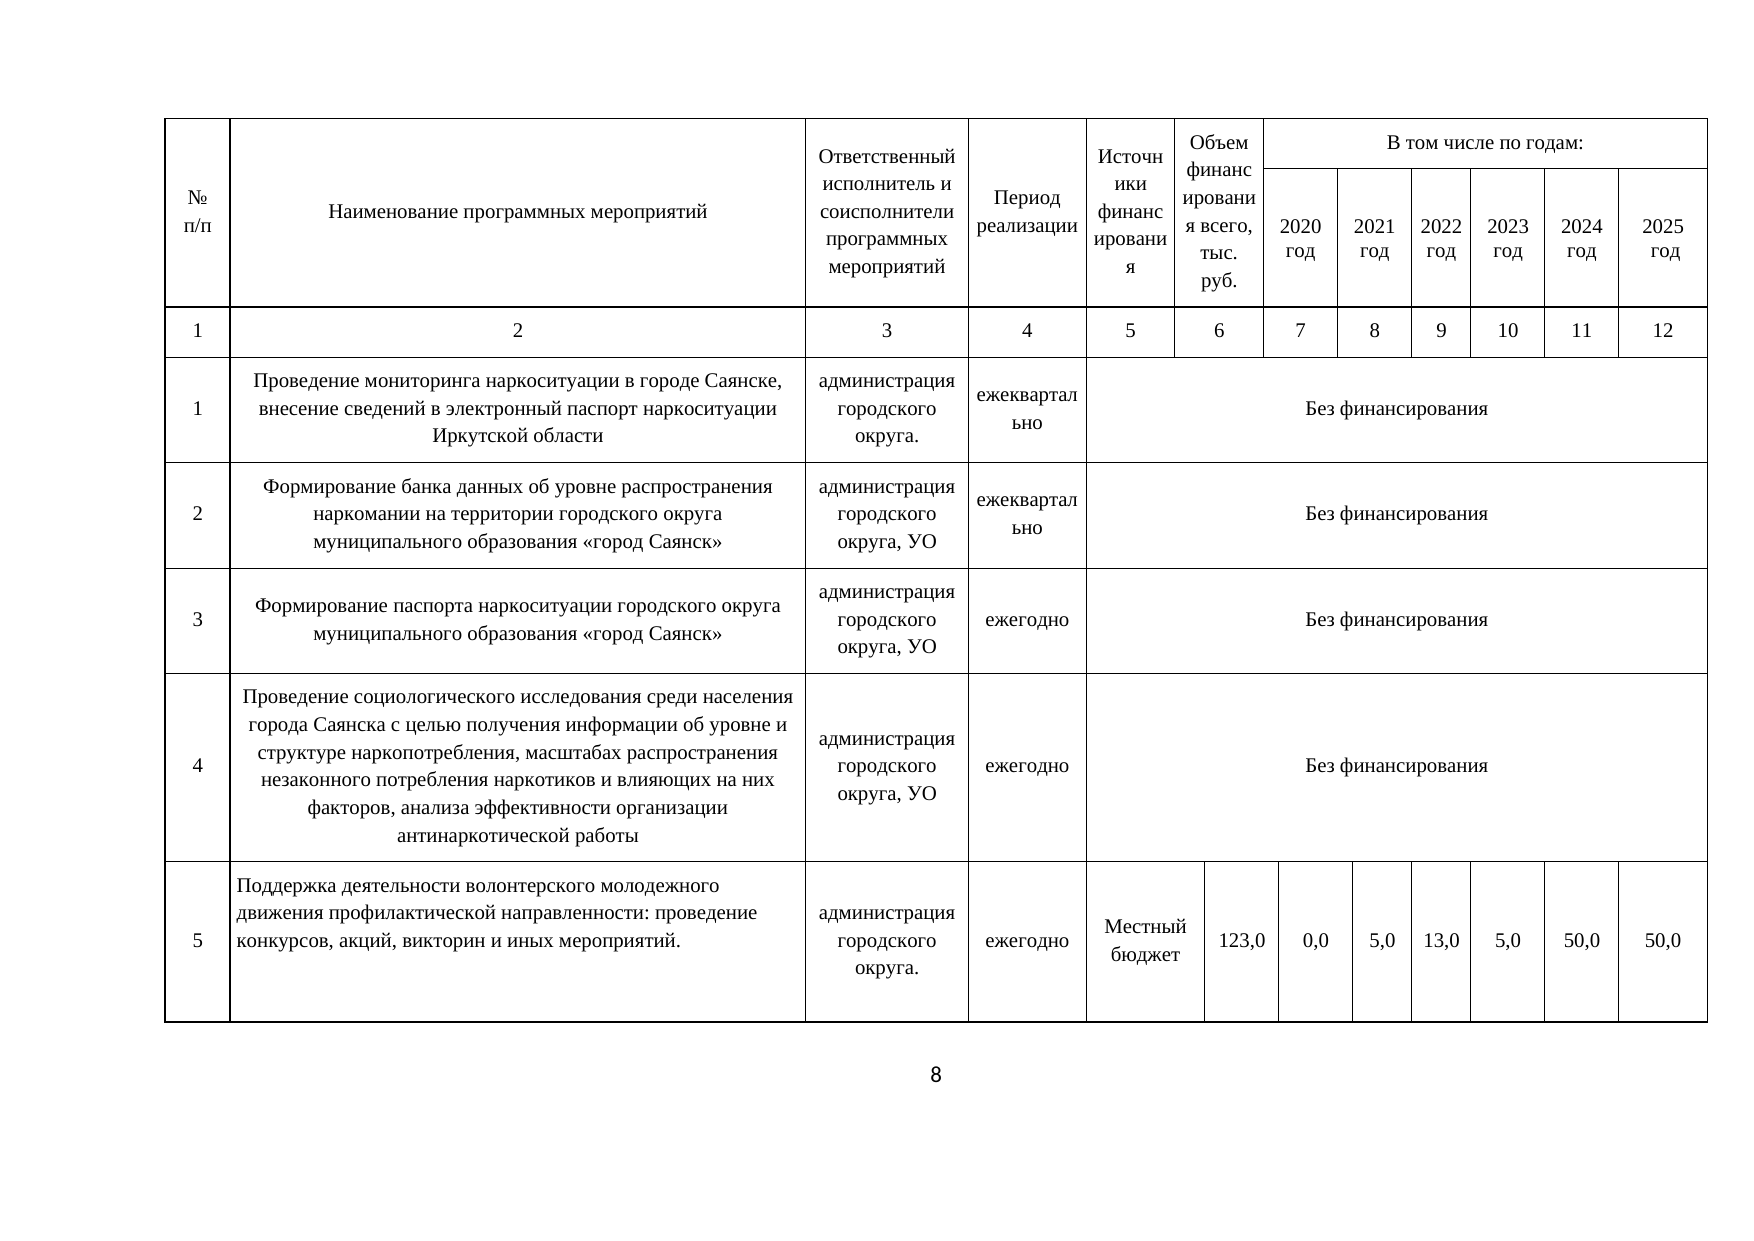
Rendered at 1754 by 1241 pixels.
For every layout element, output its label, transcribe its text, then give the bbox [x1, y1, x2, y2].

table_cell 2 [231, 308, 805, 357]
table_cell Формирование паспорта наркоситуации городского округа муниципального образования «город Саянск» [231, 569, 805, 673]
table_cell 5,0 [1471, 862, 1544, 1021]
table_cell ежеквартально [969, 358, 1086, 462]
table_cell 2 [166, 463, 229, 567]
table_cell Проведение мониторинга наркоситуации в городе Саянске, внесение сведений в электронный паспорт наркоситуации Иркутской области [231, 358, 805, 462]
table_cell 5 [1087, 308, 1174, 357]
table_cell 8 [1338, 308, 1411, 357]
table_cell администрация городского округа. [806, 862, 968, 1021]
table_cell 2024 год [1545, 169, 1618, 306]
table_cell 50,0 [1545, 862, 1618, 1021]
table_cell Без финансирования [1087, 463, 1707, 567]
table_cell 2023 год [1471, 169, 1544, 306]
table_cell 1 [166, 308, 229, 357]
table_cell 50,0 [1619, 862, 1707, 1021]
table_cell 2025 год [1619, 169, 1707, 306]
table_cell 2021 год [1338, 169, 1411, 306]
table_cell 123,0 [1205, 862, 1278, 1021]
table_cell 10 [1471, 308, 1544, 357]
table_cell ежегодно [969, 674, 1086, 861]
table_cell 1 [166, 358, 229, 462]
table_cell 11 [1545, 308, 1618, 357]
table_cell 3 [166, 569, 229, 673]
table_cell ежеквартально [969, 463, 1086, 567]
table_cell Местный бюджет [1087, 862, 1204, 1021]
table_cell администрация городского округа, УО [806, 463, 968, 567]
table_cell администрация городского округа. [806, 358, 968, 462]
table_cell 13,0 [1412, 862, 1470, 1021]
table_header Источники финансирования [1087, 119, 1174, 306]
table_cell Поддержка деятельности волонтерского молодежного движения профилактической направленности: проведение конкурсов, акций, викторин и иных мероприятий. [231, 862, 805, 1021]
table_cell Проведение социологического исследования среди населения города Саянска с целью получения информации об уровне и структуре наркопотребления, масштабах распространения незаконного потребления наркотиков и влияющих на них факторов, анализа эффективности организации антинаркотической работы [231, 674, 805, 861]
table_cell 0,0 [1279, 862, 1352, 1021]
table_cell 5 [166, 862, 229, 1021]
table_header Объем финансирования всего, тыс. руб. [1175, 119, 1263, 306]
table_cell 2022 год [1412, 169, 1470, 306]
table_cell 9 [1412, 308, 1470, 357]
table_header Ответственный исполнитель и соисполнители программных мероприятий [806, 119, 968, 306]
table_cell 5,0 [1353, 862, 1411, 1021]
table_header № п/п [166, 119, 229, 306]
table_cell администрация городского округа, УО [806, 569, 968, 673]
table_cell 12 [1619, 308, 1707, 357]
table_cell 4 [166, 674, 229, 861]
table_cell 3 [806, 308, 968, 357]
table_cell 6 [1175, 308, 1263, 357]
table_cell ежегодно [969, 569, 1086, 673]
table_cell Без финансирования [1087, 358, 1707, 462]
table_cell ежегодно [969, 862, 1086, 1021]
table_cell 2020 год [1264, 169, 1337, 306]
table_cell администрация городского округа, УО [806, 674, 968, 861]
table_header В том числе по годам: [1264, 119, 1707, 168]
table_cell 4 [969, 308, 1086, 357]
table_cell Без финансирования [1087, 569, 1707, 673]
table_header Период реализации [969, 119, 1086, 306]
table_cell Формирование банка данных об уровне распространения наркомании на территории городского округа муниципального образования «город Саянск» [231, 463, 805, 567]
table_cell Без финансирования [1087, 674, 1707, 861]
table_header Наименование программных мероприятий [231, 119, 805, 306]
table_cell 7 [1264, 308, 1337, 357]
